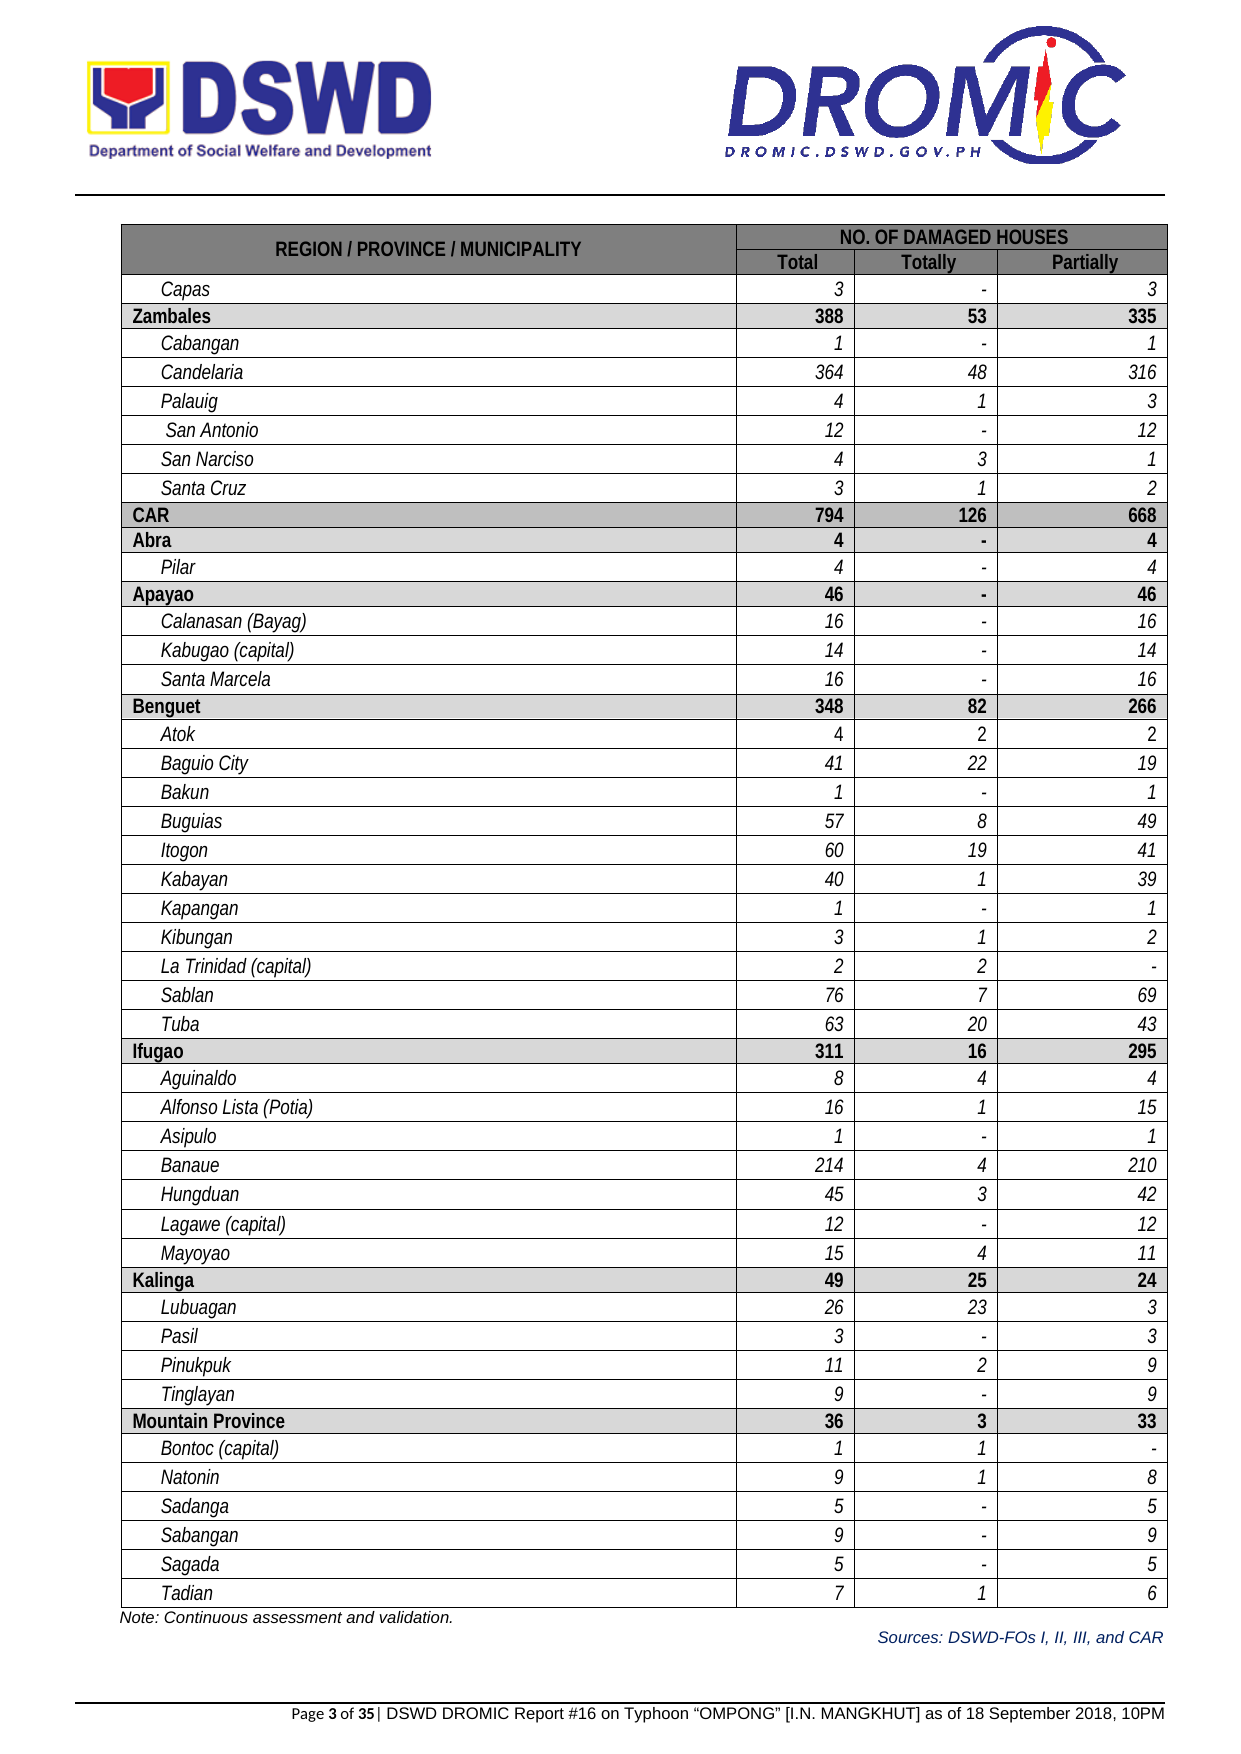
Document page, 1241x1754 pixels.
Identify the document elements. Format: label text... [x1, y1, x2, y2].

table_cell 49 [998, 807, 1167, 835]
table_cell 1 [855, 1434, 997, 1462]
table_cell [122, 416, 149, 444]
table_cell 2 [998, 720, 1167, 747]
table_cell 46 [998, 582, 1167, 606]
table_cell 1 [855, 1093, 997, 1121]
table_cell 8 [998, 1463, 1167, 1491]
table_cell - [855, 1380, 997, 1408]
table_cell 794 [737, 503, 854, 527]
table_cell 15 [998, 1093, 1167, 1121]
table_cell Partially [998, 250, 1167, 274]
table_cell 9 [737, 1521, 854, 1549]
table_cell [122, 749, 149, 777]
table_cell 49 [737, 1268, 854, 1292]
picture [717, 25, 1131, 163]
table_cell Cabangan [149, 329, 736, 357]
picture [75, 58, 444, 164]
table_cell 1 [998, 445, 1167, 473]
table_cell CAR [122, 503, 736, 527]
table_cell [122, 1210, 149, 1237]
table_cell [122, 778, 149, 806]
table_cell - [855, 1521, 997, 1549]
table_cell 39 [998, 865, 1167, 893]
table_cell - [855, 1322, 997, 1350]
table_cell Pinukpuk [149, 1351, 736, 1379]
table_cell Sadanga [149, 1492, 736, 1520]
table_cell Aguinaldo [149, 1064, 736, 1092]
table_cell - [855, 1492, 997, 1520]
table_cell 4 [855, 1151, 997, 1179]
table_cell Itogon [149, 836, 736, 864]
table_cell Calanasan (Bayag) [149, 607, 736, 635]
table_cell 24 [998, 1268, 1167, 1292]
table_cell Lagawe (capital) [149, 1210, 736, 1237]
table_cell 22 [855, 749, 997, 777]
table_cell - [855, 1210, 997, 1237]
table_cell Baguio City [149, 749, 736, 777]
table_cell 11 [737, 1351, 854, 1379]
table_cell [122, 1463, 149, 1491]
table_cell - [855, 553, 997, 581]
table_cell 4 [998, 1064, 1167, 1092]
table_cell [122, 553, 149, 581]
table_cell 76 [737, 981, 854, 1009]
table_cell [122, 1010, 149, 1038]
table_cell 9 [737, 1463, 854, 1491]
table_cell [122, 387, 149, 415]
table_cell - [855, 275, 997, 303]
table_cell 1 [737, 329, 854, 357]
table_cell 364 [737, 358, 854, 386]
table_cell 2 [855, 720, 997, 747]
table_cell San Antonio [149, 416, 736, 444]
table_cell 668 [998, 503, 1167, 527]
table_cell 266 [998, 695, 1167, 718]
table_cell 4 [998, 553, 1167, 581]
table_cell Apayao [122, 582, 736, 606]
table_cell 1 [998, 329, 1167, 357]
table_cell 14 [998, 636, 1167, 664]
table_cell [122, 1322, 149, 1350]
table_cell [122, 275, 149, 303]
table_cell Tinglayan [149, 1380, 736, 1408]
table_cell 4 [855, 1239, 997, 1267]
table_cell 5 [737, 1492, 854, 1520]
text Note: Continuous assessment and validation. [119, 1608, 1165, 1627]
table_cell 3 [998, 1322, 1167, 1350]
table_cell [122, 1351, 149, 1379]
table_cell 5 [998, 1492, 1167, 1520]
table_cell Benguet [122, 695, 736, 718]
table_cell 7 [737, 1579, 854, 1607]
table_cell - [855, 894, 997, 922]
table_cell Pilar [149, 553, 736, 581]
table_cell 16 [998, 665, 1167, 693]
table_cell 6 [998, 1579, 1167, 1607]
table_cell [122, 665, 149, 693]
table_cell 41 [737, 749, 854, 777]
table_cell Hungduan [149, 1180, 736, 1208]
table_cell - [855, 1550, 997, 1578]
table_cell [122, 329, 149, 357]
table_cell 25 [855, 1268, 997, 1292]
table_cell 1 [737, 1122, 854, 1150]
table_cell - [998, 1434, 1167, 1462]
table_cell 2 [855, 1351, 997, 1379]
table_cell Tuba [149, 1010, 736, 1038]
table_cell Sabangan [149, 1521, 736, 1549]
table_cell San Narciso [149, 445, 736, 473]
table_cell 8 [855, 807, 997, 835]
table_cell 1 [855, 865, 997, 893]
table_cell 311 [737, 1039, 854, 1063]
table_cell 3 [737, 1322, 854, 1350]
table_cell 48 [855, 358, 997, 386]
table_cell - [855, 582, 997, 606]
table_cell [122, 1521, 149, 1549]
table_cell [122, 358, 149, 386]
table_cell 1 [855, 474, 997, 502]
table_header REGION / PROVINCE / MUNICIPALITY [122, 225, 736, 274]
table_cell 1 [737, 894, 854, 922]
table_cell Santa Marcela [149, 665, 736, 693]
table_cell 1 [855, 923, 997, 951]
table_cell 20 [855, 1010, 997, 1038]
table_cell - [855, 416, 997, 444]
table_cell 1 [855, 1579, 997, 1607]
table_cell 1 [855, 387, 997, 415]
table_cell Mountain Province [122, 1409, 736, 1433]
table_cell [122, 1093, 149, 1121]
table_cell 23 [855, 1293, 997, 1321]
table_cell Sagada [149, 1550, 736, 1578]
table_header NO. OF DAMAGED HOUSES [737, 225, 1167, 249]
table_cell [122, 923, 149, 951]
table_cell 12 [998, 416, 1167, 444]
table_cell Banaue [149, 1151, 736, 1179]
table_cell Total [737, 250, 854, 274]
table_cell Bakun [149, 778, 736, 806]
table_cell 348 [737, 695, 854, 718]
table_cell 2 [998, 474, 1167, 502]
table_cell [122, 1293, 149, 1321]
table_cell [122, 981, 149, 1009]
table_cell 4 [998, 528, 1167, 552]
table_cell 3 [855, 1409, 997, 1433]
table_cell Zambales [122, 304, 736, 328]
table_cell 316 [998, 358, 1167, 386]
table_cell Totally [855, 250, 997, 274]
table_cell Pasil [149, 1322, 736, 1350]
table_cell Buguias [149, 807, 736, 835]
table_cell 14 [737, 636, 854, 664]
table_cell 11 [998, 1239, 1167, 1267]
table_cell 7 [855, 981, 997, 1009]
table_cell 57 [737, 807, 854, 835]
table_cell 3 [855, 1180, 997, 1208]
table_cell 12 [737, 416, 854, 444]
table_cell 214 [737, 1151, 854, 1179]
table_cell 43 [998, 1010, 1167, 1038]
table_cell 9 [998, 1521, 1167, 1549]
table_cell [122, 1239, 149, 1267]
table_cell 69 [998, 981, 1167, 1009]
table_cell La Trinidad (capital) [149, 952, 736, 980]
table_cell [122, 607, 149, 635]
table_cell Kibungan [149, 923, 736, 951]
table_cell 1 [737, 1434, 854, 1462]
table_cell Mayoyao [149, 1239, 736, 1267]
table_cell Lubuagan [149, 1293, 736, 1321]
table_cell Candelaria [149, 358, 736, 386]
table_cell Asipulo [149, 1122, 736, 1150]
table_cell [122, 636, 149, 664]
table_cell 82 [855, 695, 997, 718]
table_cell 16 [998, 607, 1167, 635]
table_cell [122, 836, 149, 864]
table_cell [122, 807, 149, 835]
table_cell Kalinga [122, 1268, 736, 1292]
table_cell 45 [737, 1180, 854, 1208]
table_cell 1 [998, 778, 1167, 806]
table_cell 4 [855, 1064, 997, 1092]
table_cell 295 [998, 1039, 1167, 1063]
table_cell - [855, 636, 997, 664]
table_cell 4 [737, 445, 854, 473]
table_cell 63 [737, 1010, 854, 1038]
table_cell 53 [855, 304, 997, 328]
table_cell 16 [737, 665, 854, 693]
table_cell [122, 720, 149, 747]
table_cell 12 [737, 1210, 854, 1237]
table_cell - [855, 1122, 997, 1150]
table_cell 9 [998, 1380, 1167, 1408]
table_cell 5 [737, 1550, 854, 1578]
table_cell 335 [998, 304, 1167, 328]
table_cell [122, 894, 149, 922]
table_cell Capas [149, 275, 736, 303]
table_cell Santa Cruz [149, 474, 736, 502]
table_cell Atok [149, 720, 736, 747]
table_cell 210 [998, 1151, 1167, 1179]
table_cell 42 [998, 1180, 1167, 1208]
table_cell 19 [998, 749, 1167, 777]
table_cell [122, 1579, 149, 1607]
table_cell 16 [737, 1093, 854, 1121]
table_cell 16 [737, 607, 854, 635]
table_cell - [998, 952, 1167, 980]
table_cell 3 [998, 1293, 1167, 1321]
table_cell 1 [998, 1122, 1167, 1150]
table_cell 60 [737, 836, 854, 864]
table_cell Sablan [149, 981, 736, 1009]
table_cell [122, 445, 149, 473]
table_cell 3 [737, 275, 854, 303]
table_cell 3 [737, 923, 854, 951]
table_cell [122, 1064, 149, 1092]
table_cell 41 [998, 836, 1167, 864]
table_cell 126 [855, 503, 997, 527]
table_cell Bontoc (capital) [149, 1434, 736, 1462]
table_cell 2 [855, 952, 997, 980]
table_cell [122, 952, 149, 980]
table_cell 46 [737, 582, 854, 606]
table_cell 4 [737, 528, 854, 552]
table_cell Tadian [149, 1579, 736, 1607]
table_cell 12 [998, 1210, 1167, 1237]
table_cell 3 [855, 445, 997, 473]
table_cell 4 [737, 553, 854, 581]
table_cell 2 [998, 923, 1167, 951]
table_cell 3 [998, 387, 1167, 415]
table_cell 5 [998, 1550, 1167, 1578]
table_cell - [855, 329, 997, 357]
text Sources: DSWD-FOs I, II, III, and CAR [75, 1627, 1165, 1647]
table_cell 2 [737, 952, 854, 980]
table_cell 33 [998, 1409, 1167, 1433]
table_cell - [855, 607, 997, 635]
table_cell [122, 1180, 149, 1208]
table_cell - [855, 528, 997, 552]
table_cell 9 [737, 1380, 854, 1408]
table_cell Palauig [149, 387, 736, 415]
table_cell [122, 474, 149, 502]
table_cell 3 [737, 474, 854, 502]
table_cell 8 [737, 1064, 854, 1092]
table_cell 4 [737, 720, 854, 747]
table_cell 1 [998, 894, 1167, 922]
table_cell Alfonso Lista (Potia) [149, 1093, 736, 1121]
table_cell 19 [855, 836, 997, 864]
table_cell [122, 1434, 149, 1462]
table_cell 16 [855, 1039, 997, 1063]
table_cell Ifugao [122, 1039, 736, 1063]
table_cell 3 [998, 275, 1167, 303]
table_cell [122, 1550, 149, 1578]
table_cell Kabugao (capital) [149, 636, 736, 664]
table_cell [122, 1492, 149, 1520]
table_cell Abra [122, 528, 736, 552]
table_cell 1 [855, 1463, 997, 1491]
table_cell Kabayan [149, 865, 736, 893]
table_cell [122, 1380, 149, 1408]
table_cell [122, 1122, 149, 1150]
table_cell 26 [737, 1293, 854, 1321]
table_cell 36 [737, 1409, 854, 1433]
table_cell - [855, 778, 997, 806]
table_cell Natonin [149, 1463, 736, 1491]
table_cell 4 [737, 387, 854, 415]
table_cell [122, 865, 149, 893]
table_cell 15 [737, 1239, 854, 1267]
table_cell Kapangan [149, 894, 736, 922]
table_cell [122, 1151, 149, 1179]
table_cell - [855, 665, 997, 693]
table_cell 388 [737, 304, 854, 328]
table_cell 9 [998, 1351, 1167, 1379]
table_cell 1 [737, 778, 854, 806]
table_cell 40 [737, 865, 854, 893]
